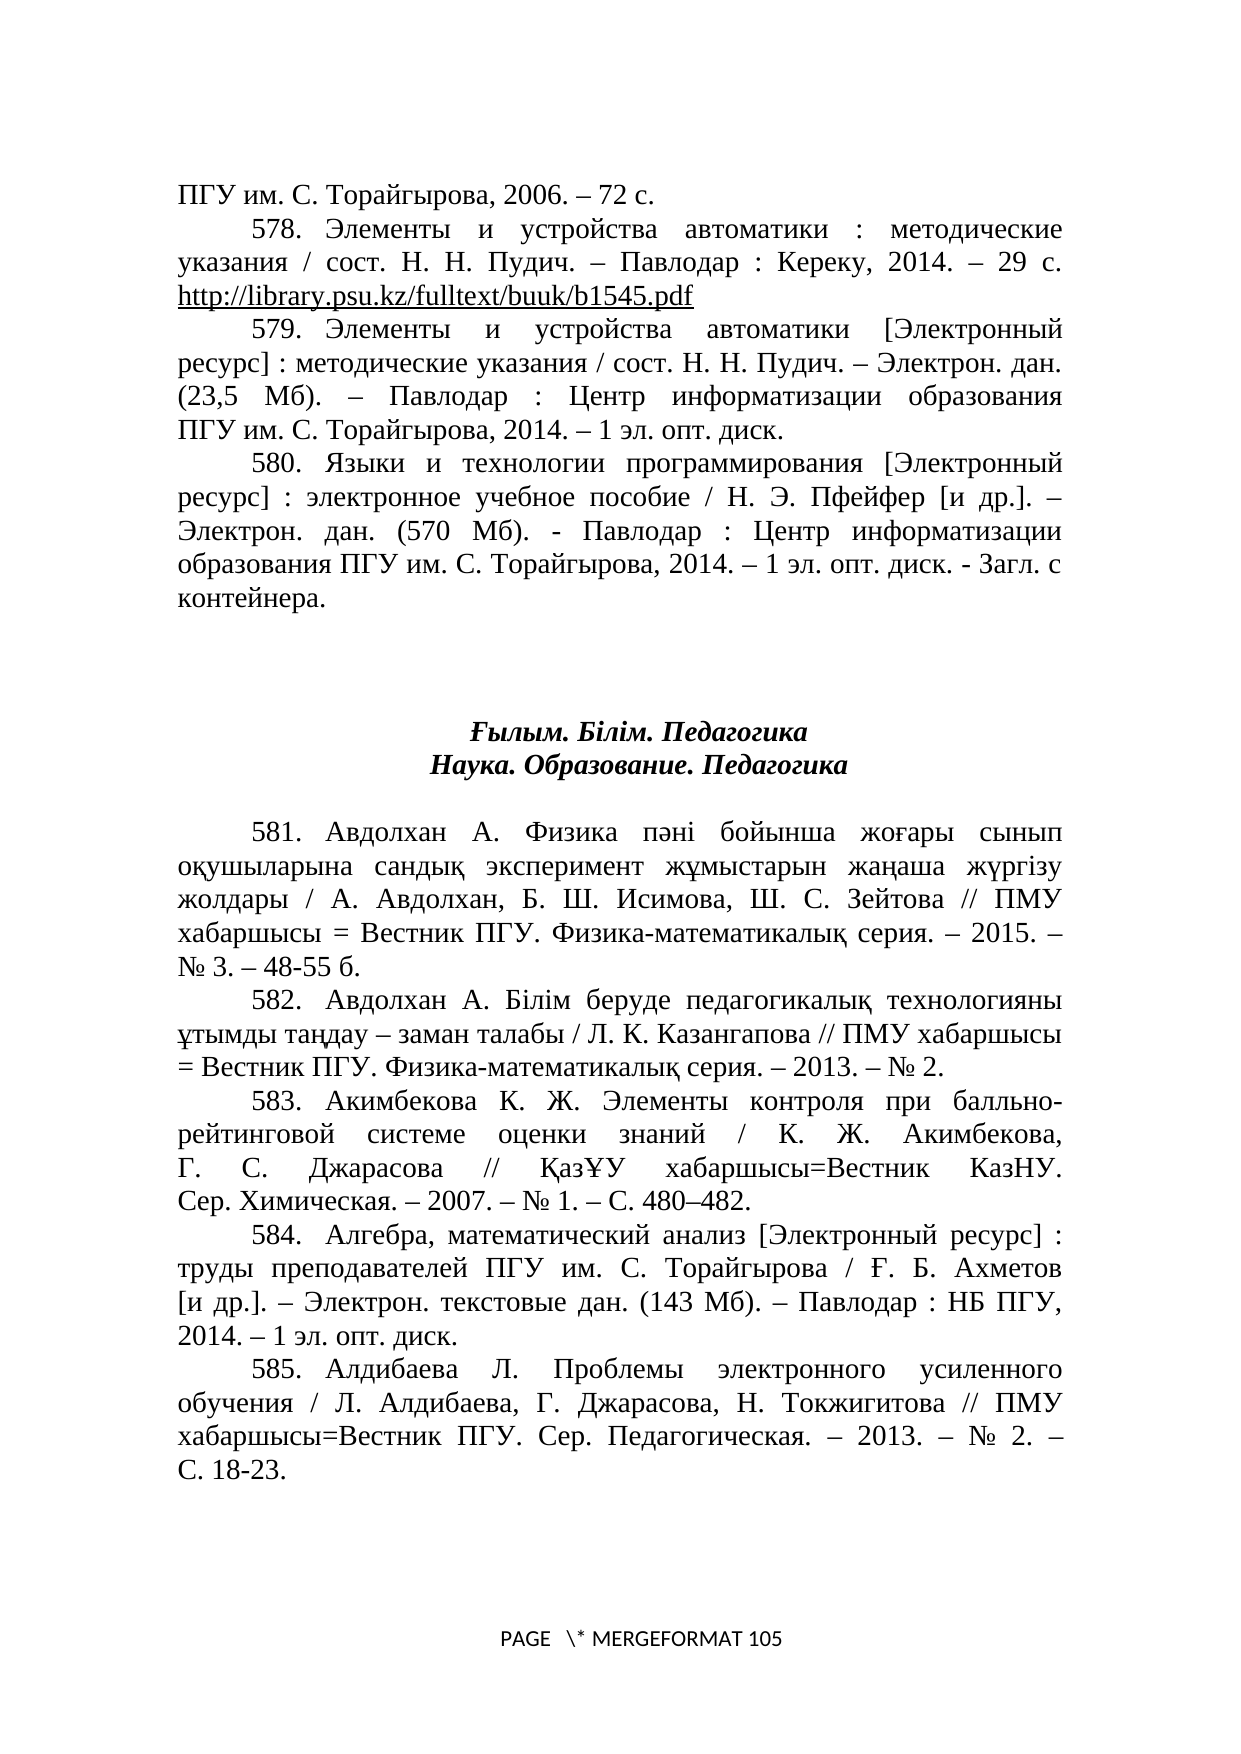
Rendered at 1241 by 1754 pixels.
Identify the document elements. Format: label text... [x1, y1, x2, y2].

list Акимбекова К. Ж. Элементы контроля при балльно-рейтинговой системе оценки знаний / К. Ж. Акимбекова, Г. С. Джарасова // ҚазҰУ хабаршысы=Вестник КазНУ. Сер. Химическая. – 2007. – № 1. – С. 480–482. [177, 1083, 1063, 1217]
list Авдолхан А. Физика пәні бойынша жоғары сынып оқушыларына сандық эксперимент жұмыстарын жаңаша жүргізу жолдары / А. Авдолхан, Б. Ш. Исимова, Ш. С. Зейтова // ПМУ хабаршысы = Вестник ПГУ. Физика-математикалық серия. – 2015. – № 3. – 48-55 б. [177, 814, 1063, 982]
list Элементы и устройства автоматики : методические указания / сост. Н. Н. Пудич. – Павлодар : Кереку, 2014. – 29 с. http://library.psu.kz/fulltext/buuk/b1545.pdf_ [177, 211, 1063, 311]
text Ғылым. Білім. Педагогика [177, 714, 1063, 747]
text Наука. Образование. Педагогика [177, 747, 1063, 781]
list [177, 177, 1063, 211]
list Авдолхан А. Білім беруде педагогикалық технологияны ұтымды таңдау – заман талабы / Л. К. Казангапова // ПМУ хабаршысы = Вестник ПГУ. Физика-математикалық серия. – 2013. – № 2. [177, 982, 1063, 1083]
list Алдибаева Л. Проблемы электронного усиленного обучения / Л. Алдибаева, Г. Джарасова, Н. Токжигитова // ПМУ хабаршысы=Вестник ПГУ. Сер. Педагогическая. – 2013. – № 2. – С. 18-23. [177, 1351, 1063, 1485]
list Алгебра, математический анализ [Электронный ресурс] : труды преподавателей ПГУ им. С. Торайгырова / Ғ. Б. Ахметов [и др.]. – Электрон. текстовые дан. (143 Мб). – Павлодар : НБ ПГУ, 2014. – 1 эл. опт. диск. [177, 1217, 1063, 1351]
list Языки и технологии программирования [Электронный ресурс] : электронное учебное пособие / Н. Э. Пфейфер [и др.]. – Электрон. дан. (570 Мб). - Павлодар : Центр информатизации образования ПГУ им. С. Торайгырова, 2014. – 1 эл. опт. диск. - Загл. с контейнера. [177, 446, 1063, 613]
list Элементы и устройства автоматики [Электронный ресурс] : методические указания / сост. Н. Н. Пудич. – Электрон. дан. (23,5 Мб). – Павлодар : Центр информатизации образования ПГУ им. С. Торайгырова, 2014. – 1 эл. опт. диск. [177, 311, 1063, 446]
